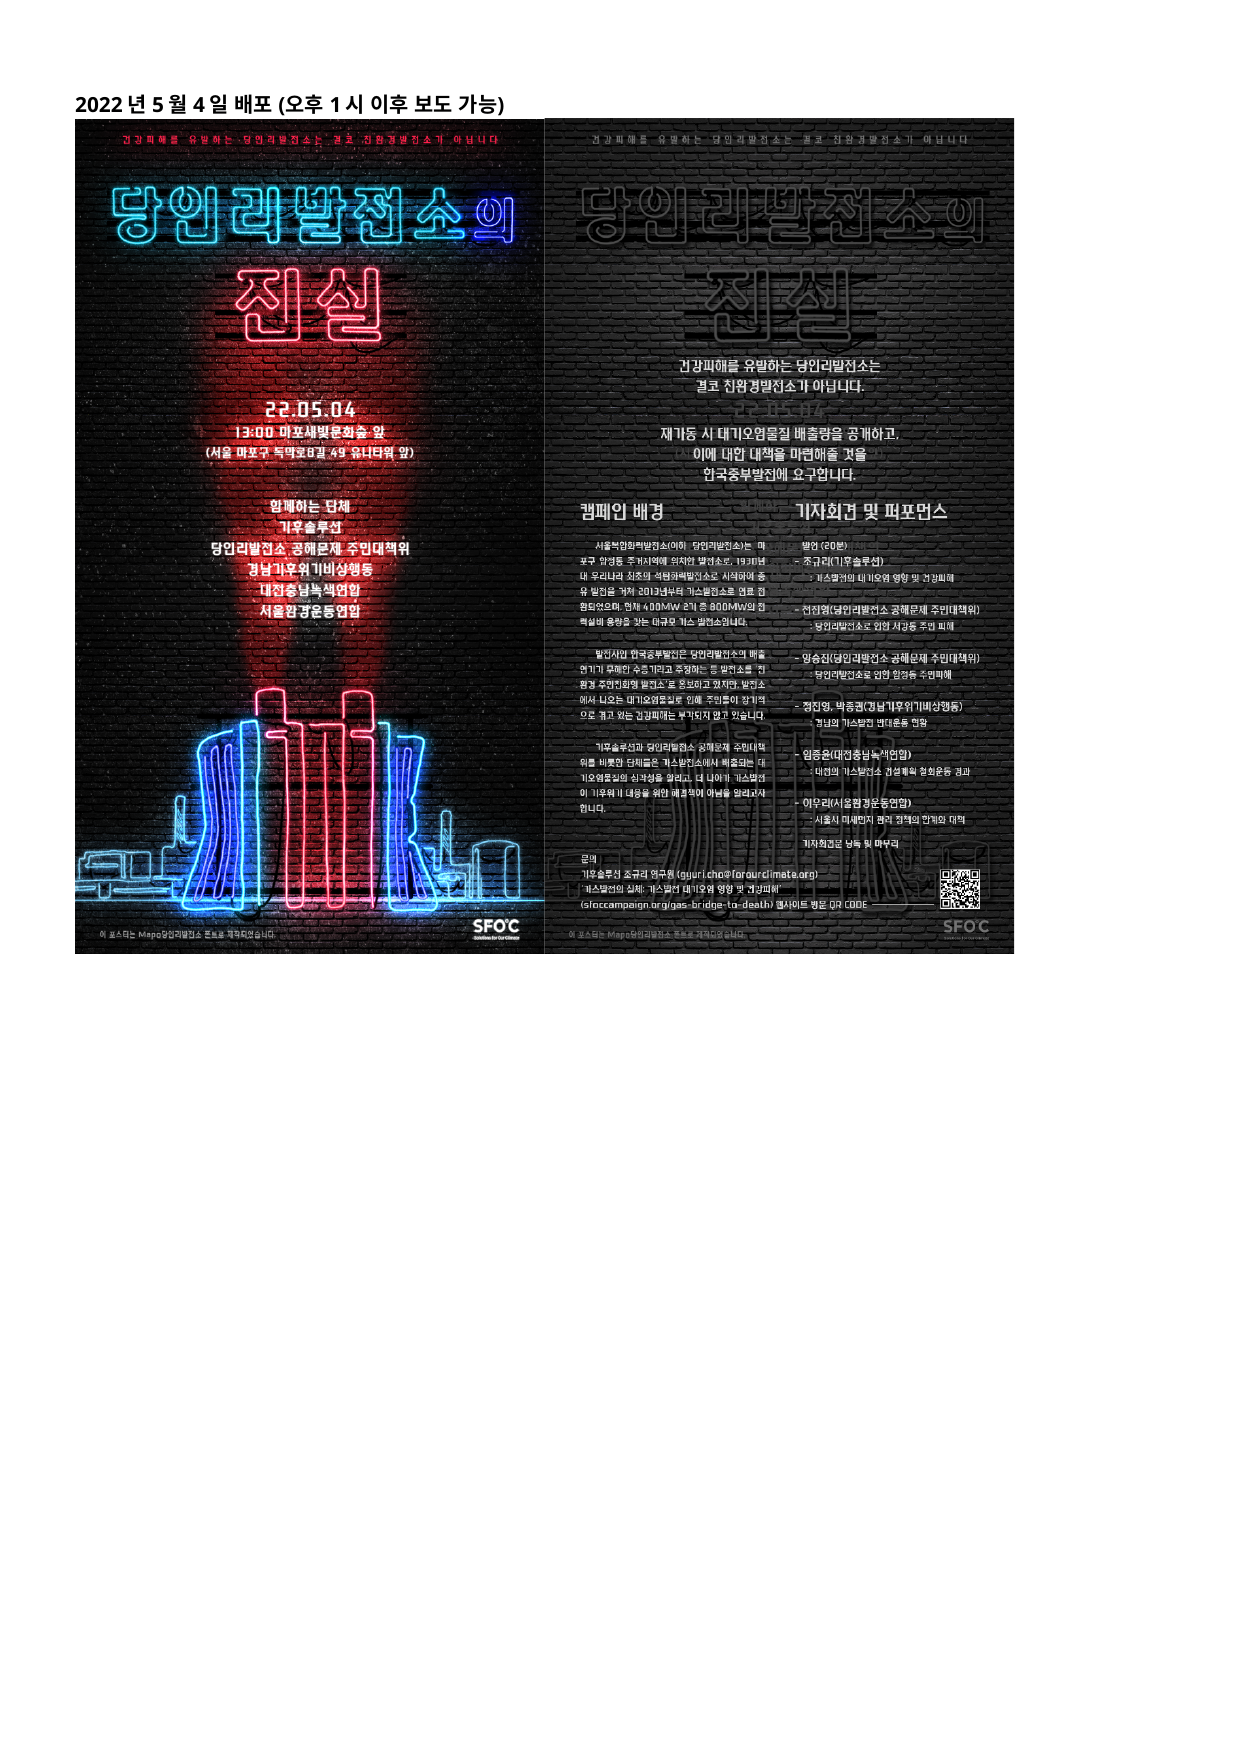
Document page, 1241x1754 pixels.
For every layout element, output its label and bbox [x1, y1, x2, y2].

picture [75, 118, 1015, 954]
